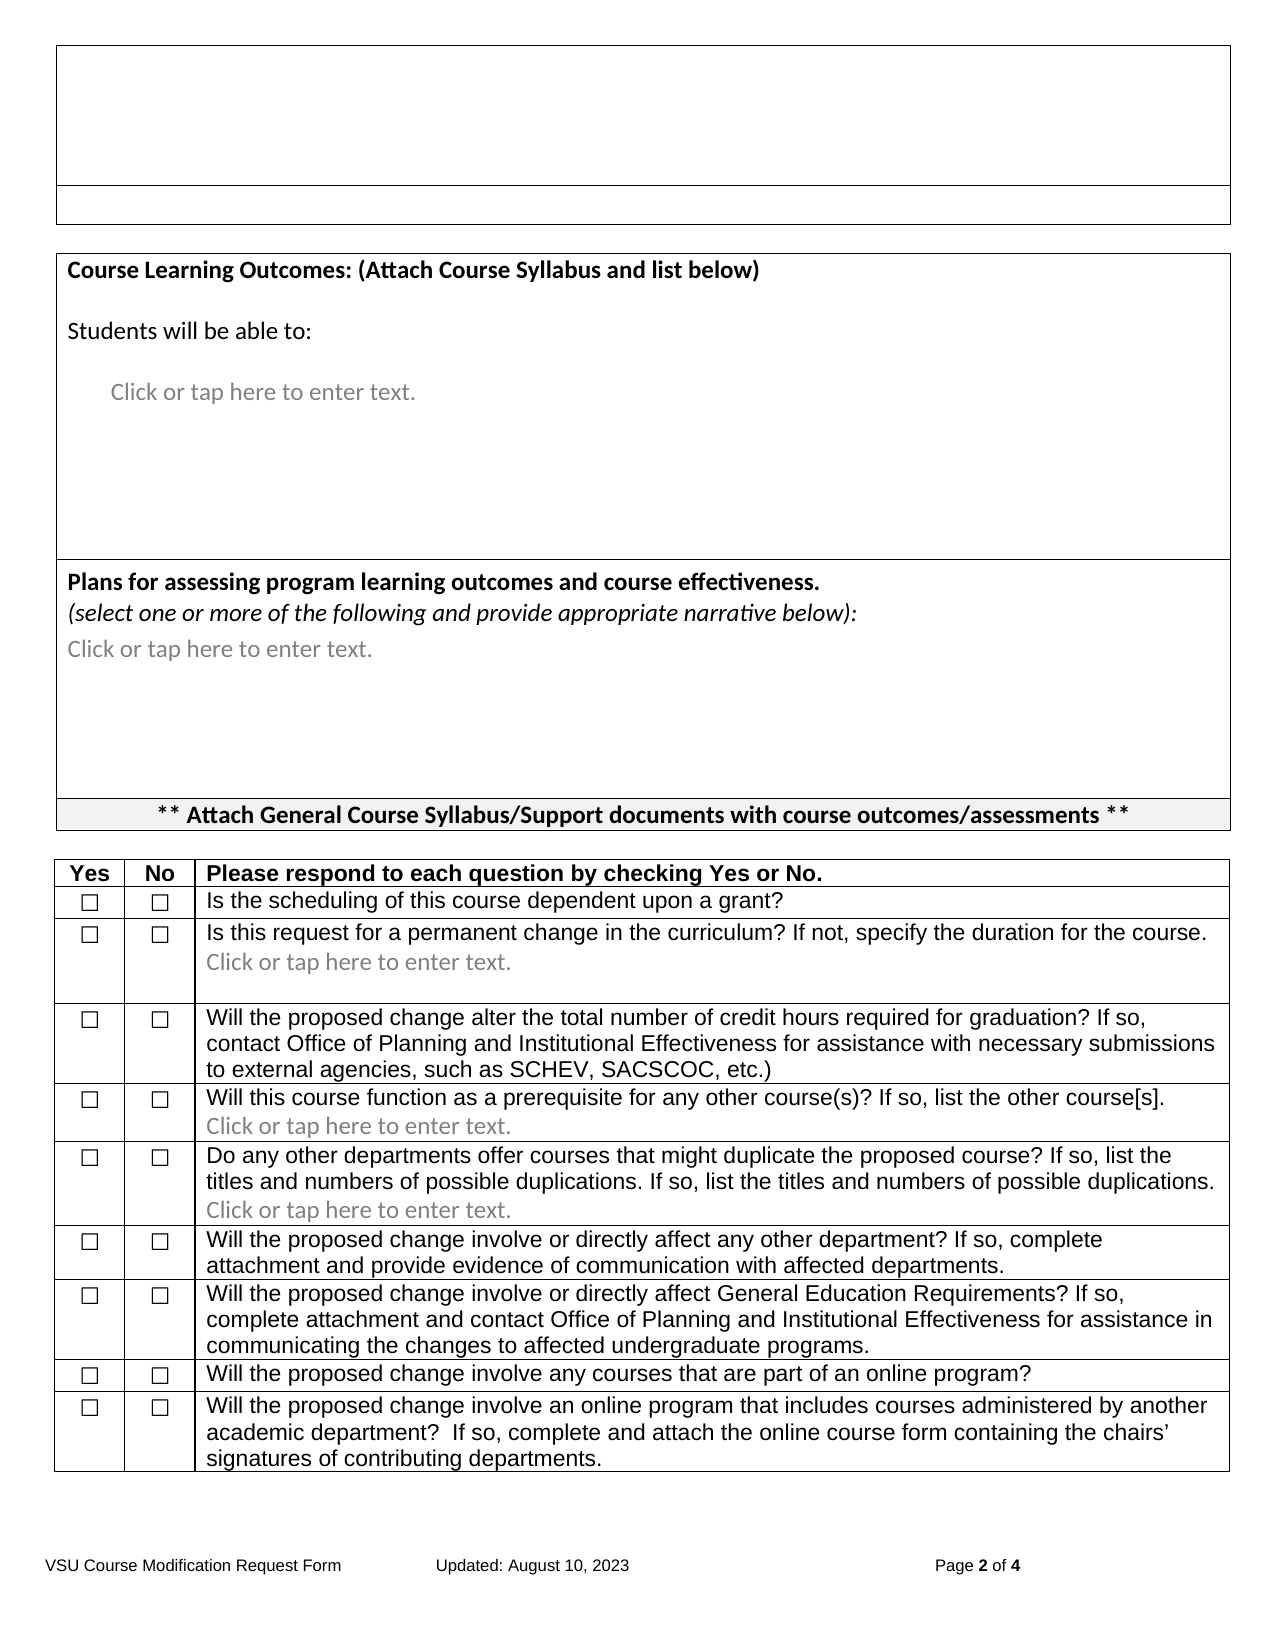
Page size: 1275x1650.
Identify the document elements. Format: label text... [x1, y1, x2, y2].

table_cell [55, 1392, 124, 1471]
table_cell [125, 1226, 194, 1279]
table_cell [55, 1084, 124, 1141]
table_cell Will the proposed change involve or directly affect General Education Requirements? If so, complete attachment and contact Office of Planning and Institutional Effectiveness for assistance in communicating the changes to affected undergraduate programs. [196, 1280, 1229, 1359]
table_cell [125, 1084, 194, 1141]
table_cell Is the scheduling of this course dependent upon a grant? [196, 887, 1229, 918]
table_cell [125, 887, 194, 918]
table_cell [125, 1280, 194, 1359]
table_cell [55, 1226, 124, 1279]
table_cell Will the proposed change alter the total number of credit hours required for graduation? If so, contact Office of Planning and Institutional Effectiveness for assistance with necessary submissions to external agencies, such as SCHEV, SACSCOC, etc.) [196, 1004, 1229, 1083]
table_cell [55, 887, 124, 918]
table_cell [55, 1280, 124, 1359]
table_cell Will the proposed change involve an online program that includes courses administered by another academic department? If so, complete and attach the online course form containing the chairs’ signatures of contributing departments. [196, 1392, 1229, 1471]
table_cell [55, 1004, 124, 1083]
table_header Yes [55, 860, 124, 886]
table_cell [125, 919, 194, 1003]
table_cell Do any other departments offer courses that might duplicate the proposed course? If so, list the titles and numbers of possible duplications. If so, list the titles and numbers of possible duplications. [196, 1142, 1229, 1225]
table_cell Will the proposed change involve or directly affect any other department? If so, complete attachment and provide evidence of communication with affected departments. [196, 1226, 1229, 1279]
table_header No [125, 860, 194, 886]
table_cell [125, 1004, 194, 1083]
table_cell [125, 1360, 194, 1391]
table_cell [657, 46, 1230, 185]
table_cell [125, 1392, 194, 1471]
table_header Course Learning Outcomes: (Attach Course Syllabus and list below) Students will be able to: [57, 254, 1230, 559]
table_cell Is this request for a permanent change in the curriculum? If not, specify the duration for the course. [196, 919, 1229, 1003]
table_cell Will this course function as a prerequisite for any other course(s)? If so, list the other course[s]. [196, 1084, 1229, 1141]
table_cell ** Attach General Course Syllabus/Support documents with course outcomes/assessments ** [57, 799, 1230, 829]
table_cell [55, 1360, 124, 1391]
table_cell Will the proposed change involve any courses that are part of an online program? [196, 1360, 1229, 1391]
table_cell Plans for assessing program learning outcomes and course effectiveness. (select one or more of the following and provide appropriate narrative below): [57, 560, 1230, 798]
table_cell [55, 919, 124, 1003]
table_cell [57, 46, 657, 185]
table_cell [57, 186, 1230, 224]
table_header Please respond to each question by checking Yes or No. [196, 860, 1229, 886]
